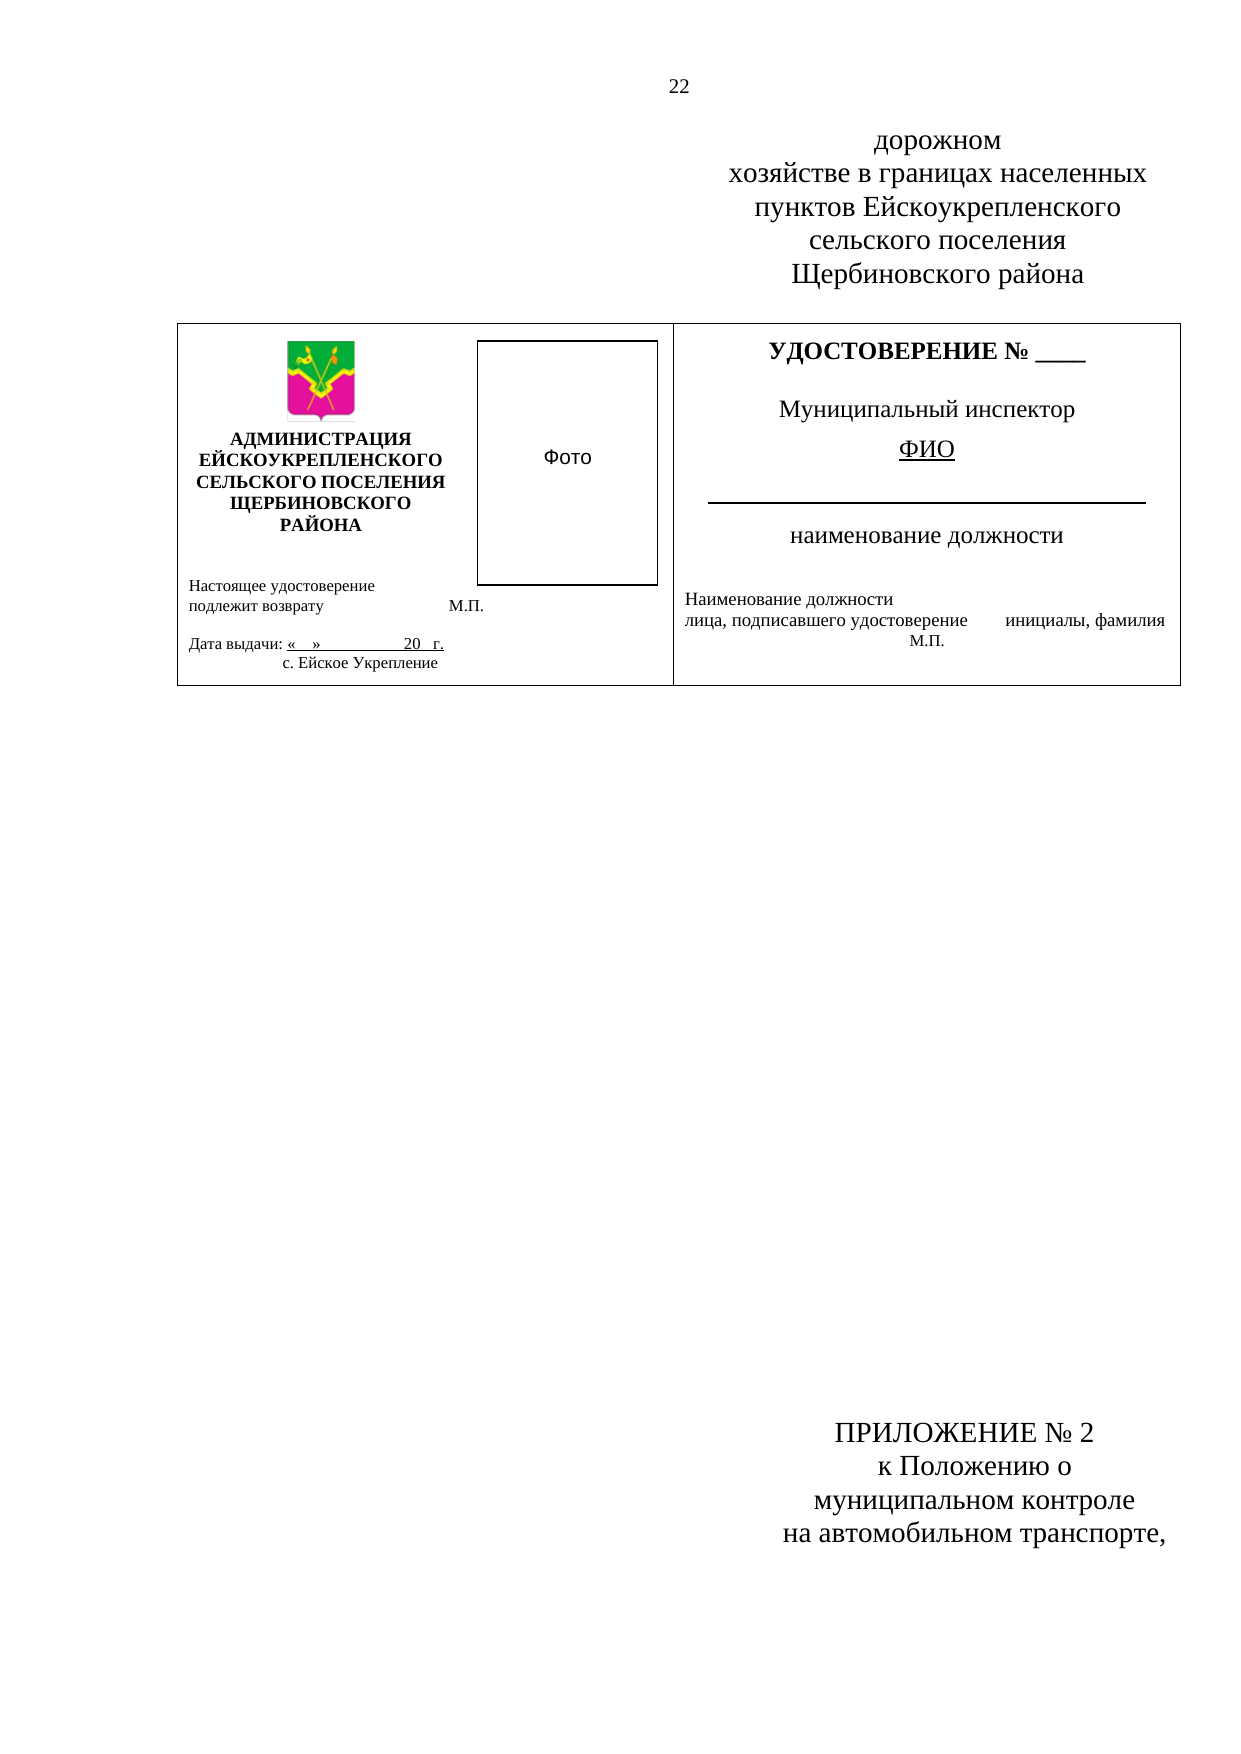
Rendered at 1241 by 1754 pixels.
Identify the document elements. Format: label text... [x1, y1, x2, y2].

text к Положению о [768, 1448, 1182, 1482]
text на автомобильном транспорте, [768, 1515, 1181, 1549]
table_header АДМИНИСТРАЦИЯ ЕЙСКОУКРЕПЛЕНСКОГО СЕЛЬСКОГО ПОСЕЛЕНИЯ ЩЕРБИНОВСКОГО РАЙОНА Настоящее удостоверение подлежит возврату М.П. Дата выдачи: « » 20 г. с. Ейское Укрепление [178, 324, 673, 685]
table_header УДОСТОВЕРЕНИЕ № ____ Муниципальный инспектор ФИО ___________________________________ наименование должности Наименование должности лица, подписавшего удостоверение инициалы, фамилия М.П. [674, 324, 1180, 685]
picture [286, 341, 355, 423]
text муниципальном контроле [768, 1482, 1181, 1515]
text ПРИЛОЖЕНИЕ № 2 [747, 1415, 1182, 1448]
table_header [709, 122, 1167, 289]
